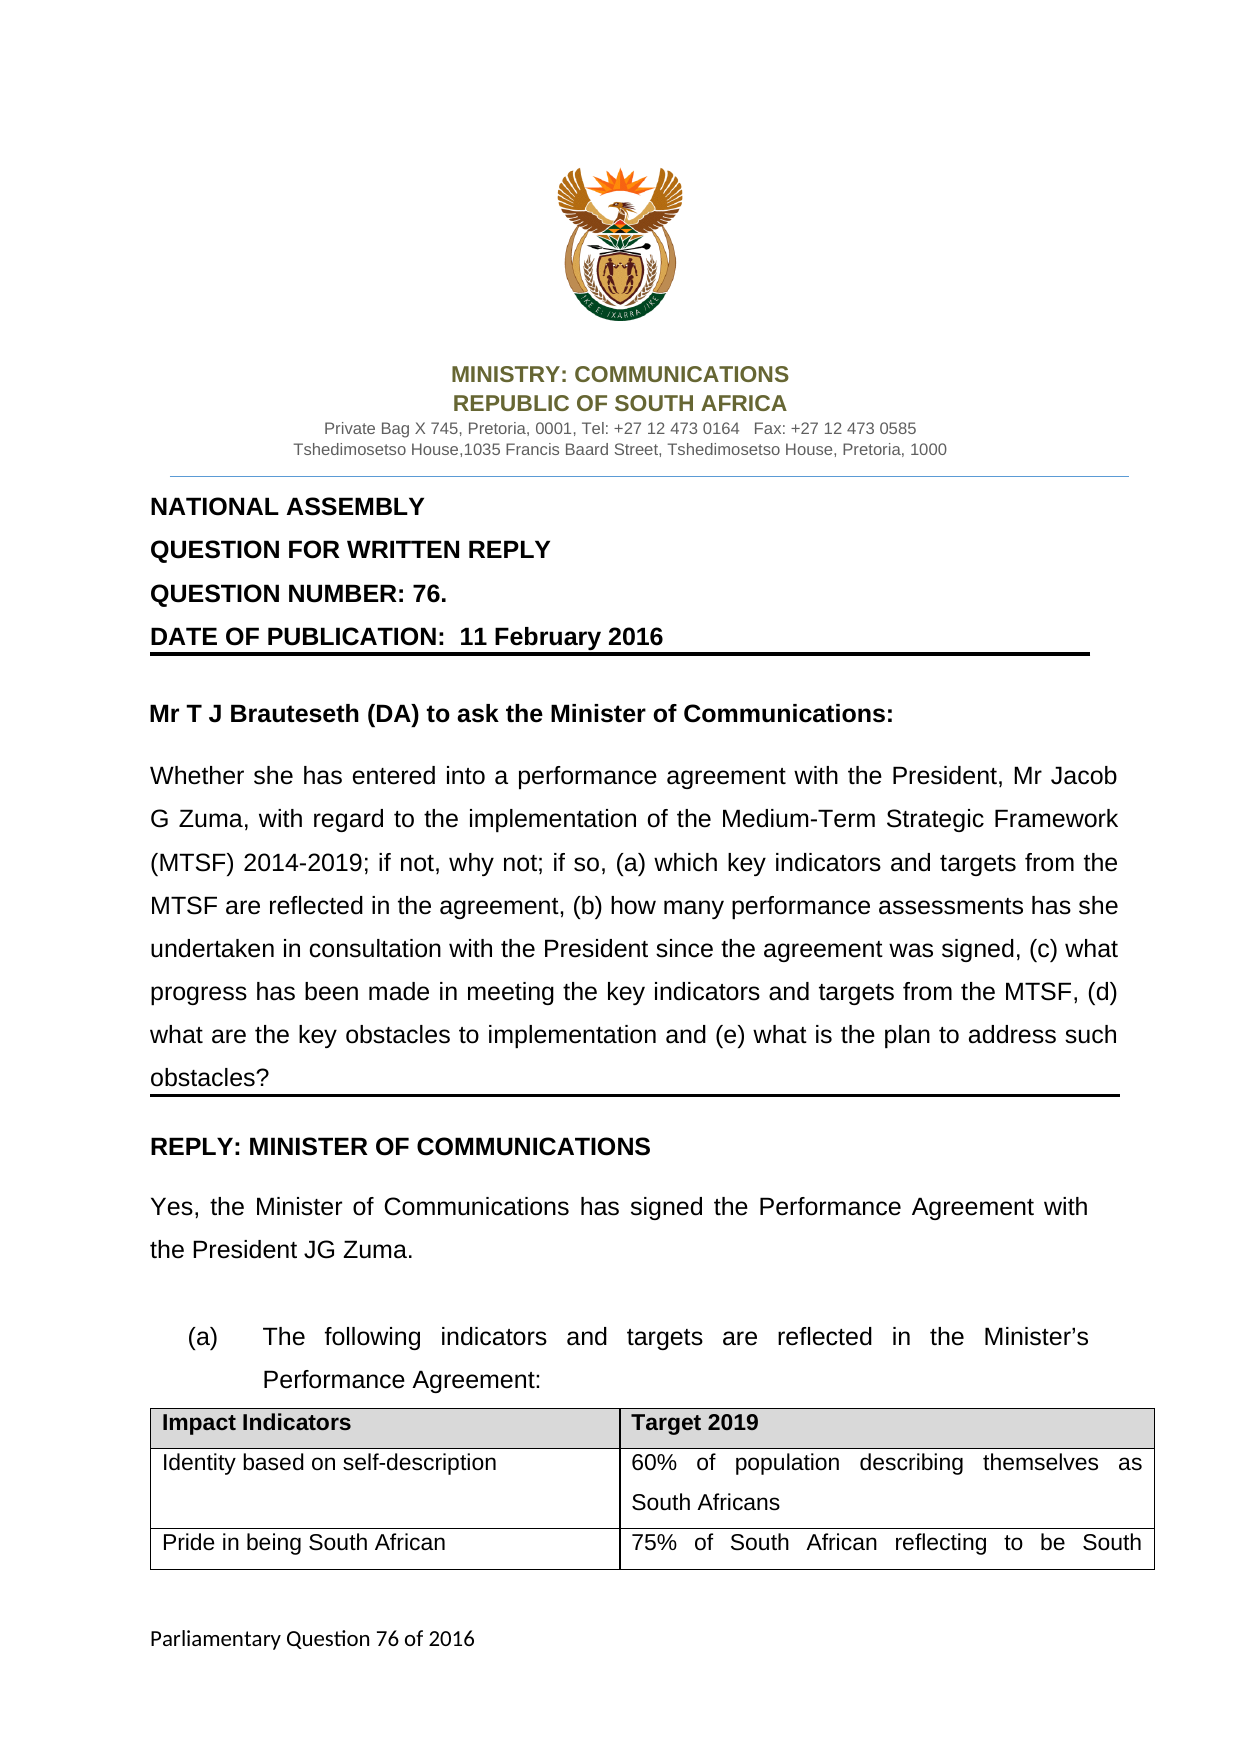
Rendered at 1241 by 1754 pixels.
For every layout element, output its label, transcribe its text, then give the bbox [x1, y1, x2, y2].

text DATE OF PUBLICATION: 11 February 2016 [150, 622, 1090, 652]
text Whether she has entered into a performance agreement with the President, Mr Jacob G Zuma, with regard to the implementation of the Medium-Term Strategic Framework (MTSF) 2014-2019; if not, why not; if so, (a) which key indicators and targets from the MTSF are reflected in the agreement, (b) how many performance assessments has she undertaken in consultation with the President since the agreement was signed, (c) what progress has been made in meeting the key indicators and targets from the MTSF, (d) what are the key obstacles to implementation and (e) what is the plan to address such obstacles? [150, 761, 1120, 1094]
table_cell Identity based on self-description [151, 1449, 619, 1528]
text QUESTION NUMBER: 76. [150, 578, 1090, 607]
table_cell 60% of population describing themselves as South Africans [621, 1449, 1154, 1528]
text Yes, the Minister of Communications has signed the Performance Agreement with the President JG Zuma. [150, 1192, 1090, 1264]
text REPLY: MINISTER OF COMMUNICATIONS [150, 1132, 1090, 1161]
text Mr T J Brauteseth (DA) to ask the Minister of Communications: [149, 699, 1090, 728]
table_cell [621, 1529, 1154, 1569]
list The following indicators and targets are reflected in the Minister’s Performance Agreement: [187, 1322, 1090, 1393]
table_header Target 2019 [621, 1409, 1154, 1448]
text QUESTION FOR WRITTEN REPLY [150, 535, 1090, 564]
table_cell MINISTRY: COMMUNICATIONS REPUBLIC OF SOUTH AFRICA Private Bag X 745, Pretoria, 0001, Tel: +27 12 473 0164 Fax: +27 12 473 0585 Tshedimosetso House,1035 Francis Baard Street, Tshedimosetso House, Pretoria, 1000 [150, 361, 1090, 492]
picture [557, 167, 683, 321]
table_header [150, 168, 1090, 361]
table_header Impact Indicators [151, 1409, 619, 1448]
text NATIONAL ASSEMBLY [150, 492, 1090, 521]
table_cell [151, 1529, 619, 1569]
